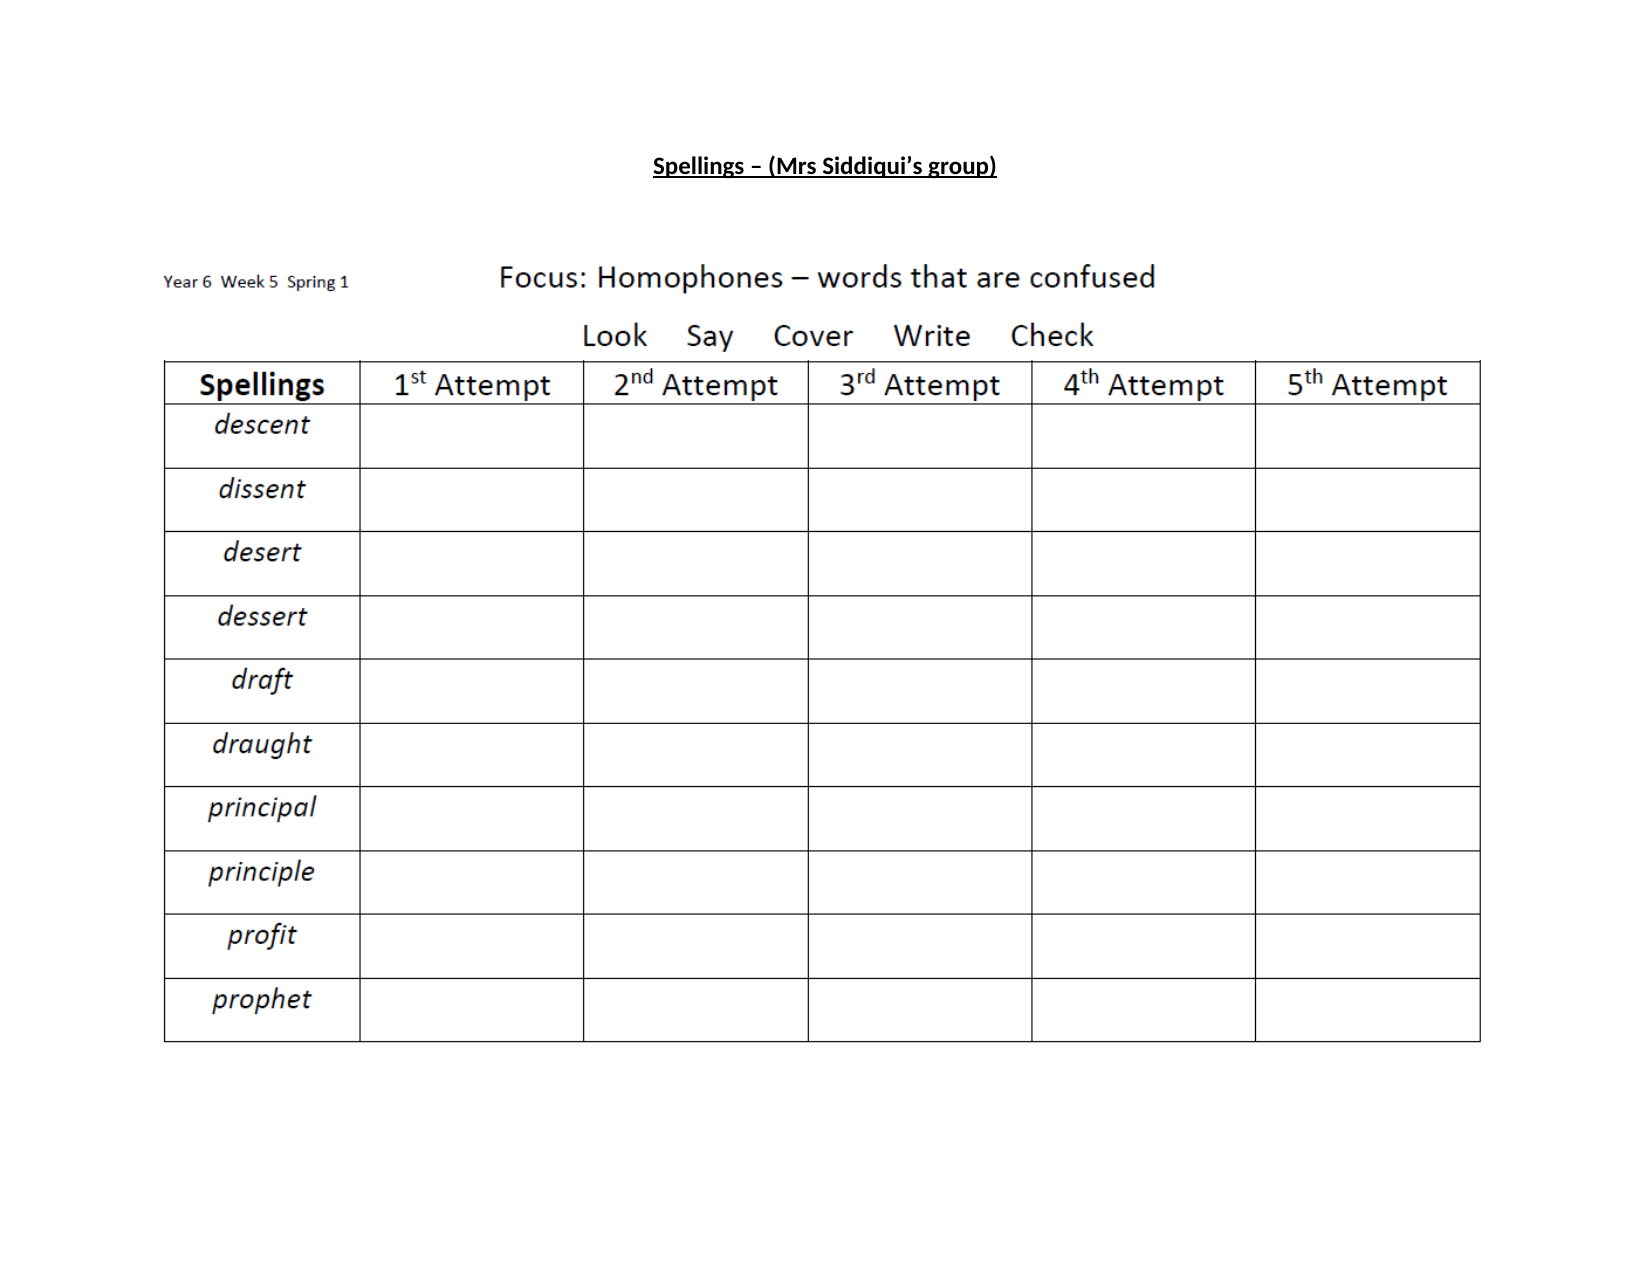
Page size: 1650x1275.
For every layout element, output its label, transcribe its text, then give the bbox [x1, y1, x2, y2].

text Spellings – (Mrs Siddiqui’s group) [150, 150, 1500, 181]
